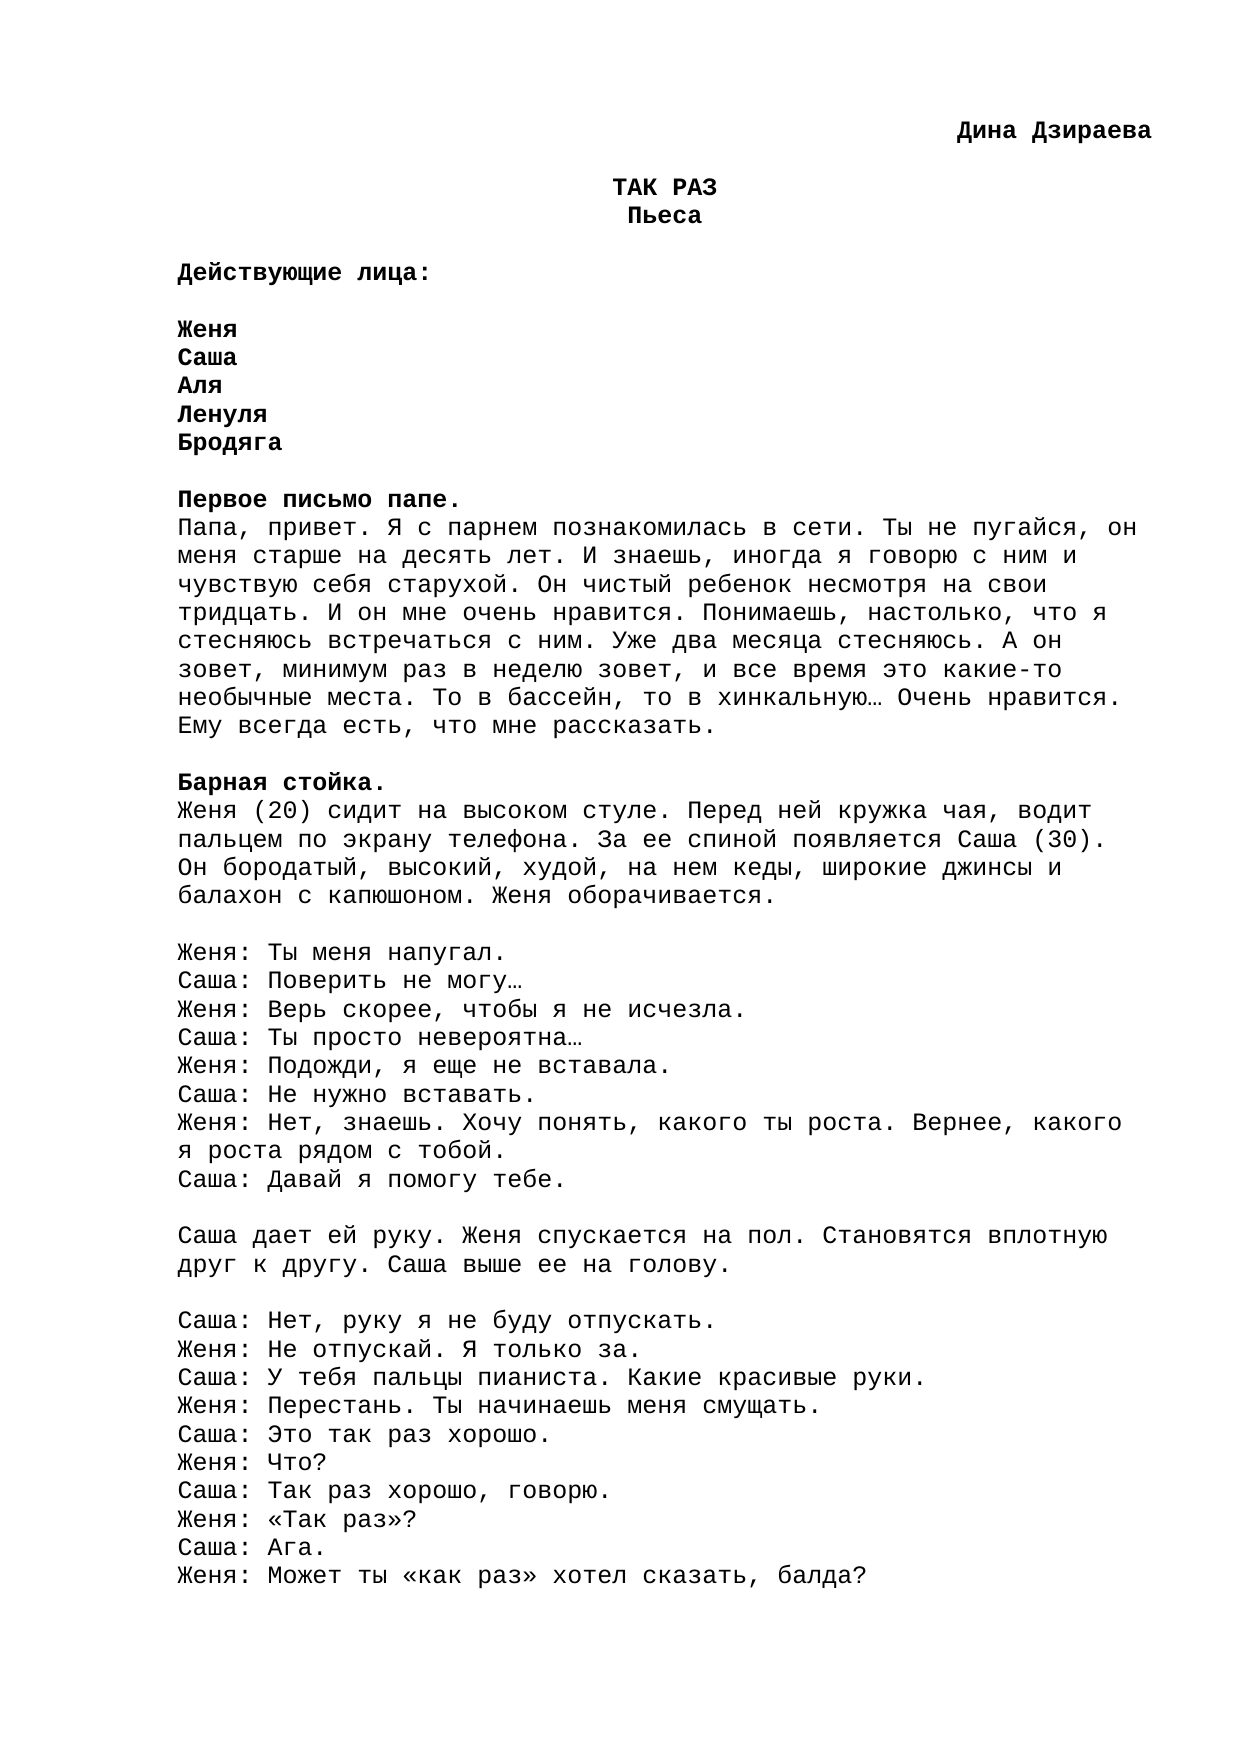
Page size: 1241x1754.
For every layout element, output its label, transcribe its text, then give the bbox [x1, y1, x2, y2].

text Барная стойка. [177, 770, 1152, 798]
text Саша [177, 345, 1152, 373]
text Первое письмо папе. [177, 486, 1152, 515]
text Саша: У тебя пальцы пианиста. Какие красивые руки. [177, 1365, 1152, 1393]
text Папа, привет. Я с парнем познакомилась в сети. Ты не пугайся, он меня старше на десять лет. И знаешь, иногда я говорю с ним и чувствую себя старухой. Он чистый ребенок несмотря на свои тридцать. И он мне очень нравится. Понимаешь, настолько, что я стесняюсь встречаться с ним. Уже два месяца стесняюсь. А он зовет, минимум раз в неделю зовет, и все время это какие-то необычные места. То в бассейн, то в хинкальную… Очень нравится. Ему всегда есть, что мне рассказать. [177, 515, 1152, 741]
text Женя: «Так раз»? [177, 1506, 1152, 1535]
text Саша: Не нужно вставать. [177, 1081, 1152, 1110]
text Пьеса [177, 203, 1152, 231]
text Женя (20) сидит на высоком стуле. Перед ней кружка чая, водит пальцем по экрану телефона. За ее спиной появляется Саша (30). Он бородатый, высокий, худой, на нем кеды, широкие джинсы и балахон с капюшоном. Женя оборачивается. [177, 798, 1152, 911]
text Женя: Подожди, я еще не вставала. [177, 1053, 1152, 1081]
text Саша: Ага. [177, 1535, 1152, 1563]
text Саша: Это так раз хорошо. [177, 1421, 1152, 1450]
text Дина Дзираева [177, 118, 1152, 146]
text Бродяга [177, 430, 1152, 458]
text Саша: Давай я помогу тебе. [177, 1166, 1152, 1195]
text ТАК РАЗ [177, 175, 1152, 203]
text Саша: Нет, руку я не буду отпускать. [177, 1308, 1152, 1336]
text Саша дает ей руку. Женя спускается на пол. Становятся вплотную друг к другу. Саша выше ее на голову. [177, 1223, 1152, 1280]
text Женя: Нет, знаешь. Хочу понять, какого ты роста. Вернее, какого я роста рядом с тобой. [177, 1110, 1152, 1166]
text Саша: Так раз хорошо, говорю. [177, 1478, 1152, 1506]
text Саша: Ты просто невероятна… [177, 1025, 1152, 1053]
text Женя: Может ты «как раз» хотел сказать, балда? [177, 1563, 1152, 1591]
text Женя: Ты меня напугал. [177, 940, 1152, 968]
text Женя: Не отпускай. Я только за. [177, 1336, 1152, 1365]
text Женя: Перестань. Ты начинаешь меня смущать. [177, 1393, 1152, 1421]
text Женя: Верь скорее, чтобы я не исчезла. [177, 996, 1152, 1025]
text Действующие лица: [177, 260, 1152, 288]
text Ленуля [177, 401, 1152, 430]
text Женя: Что? [177, 1450, 1152, 1478]
text Аля [177, 373, 1152, 401]
text Саша: Поверить не могу… [177, 968, 1152, 996]
text Женя [177, 316, 1152, 345]
